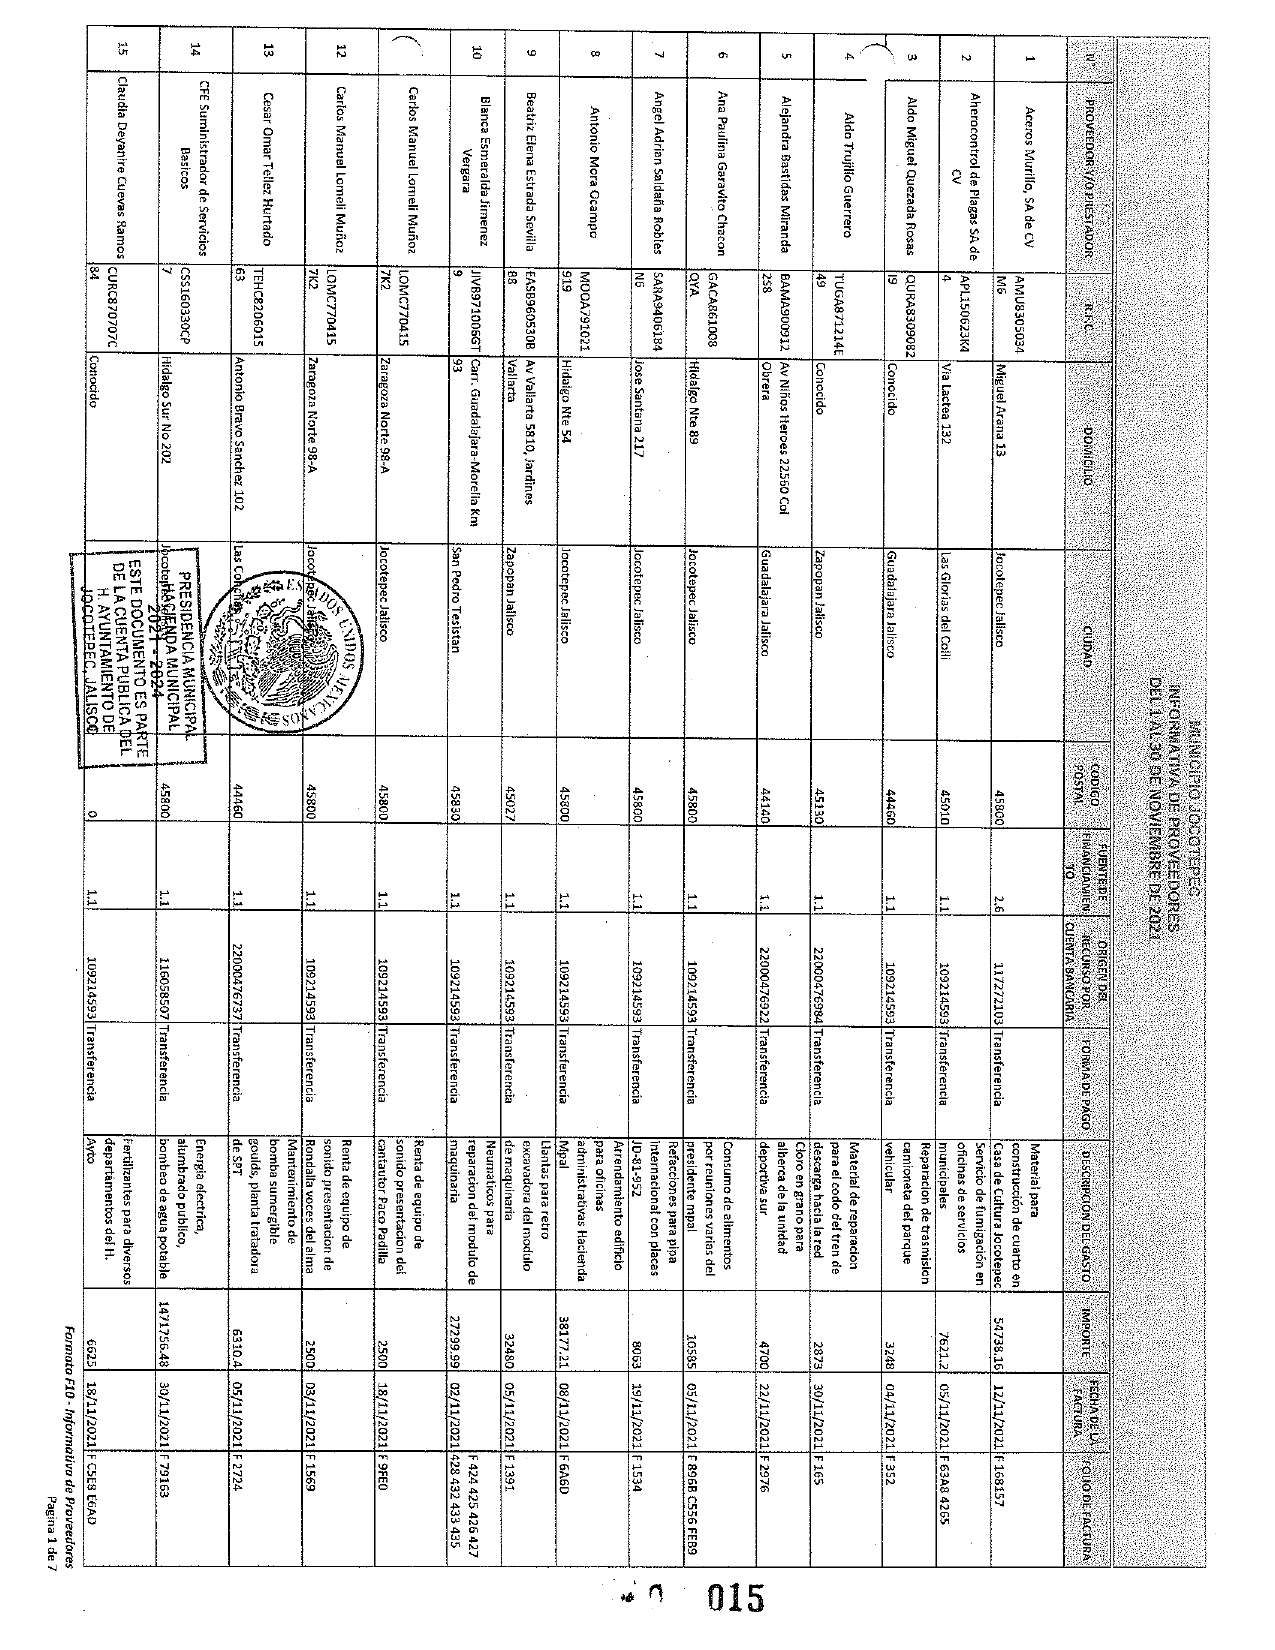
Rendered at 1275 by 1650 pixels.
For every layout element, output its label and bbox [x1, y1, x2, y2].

picture [27, 25, 1216, 1612]
